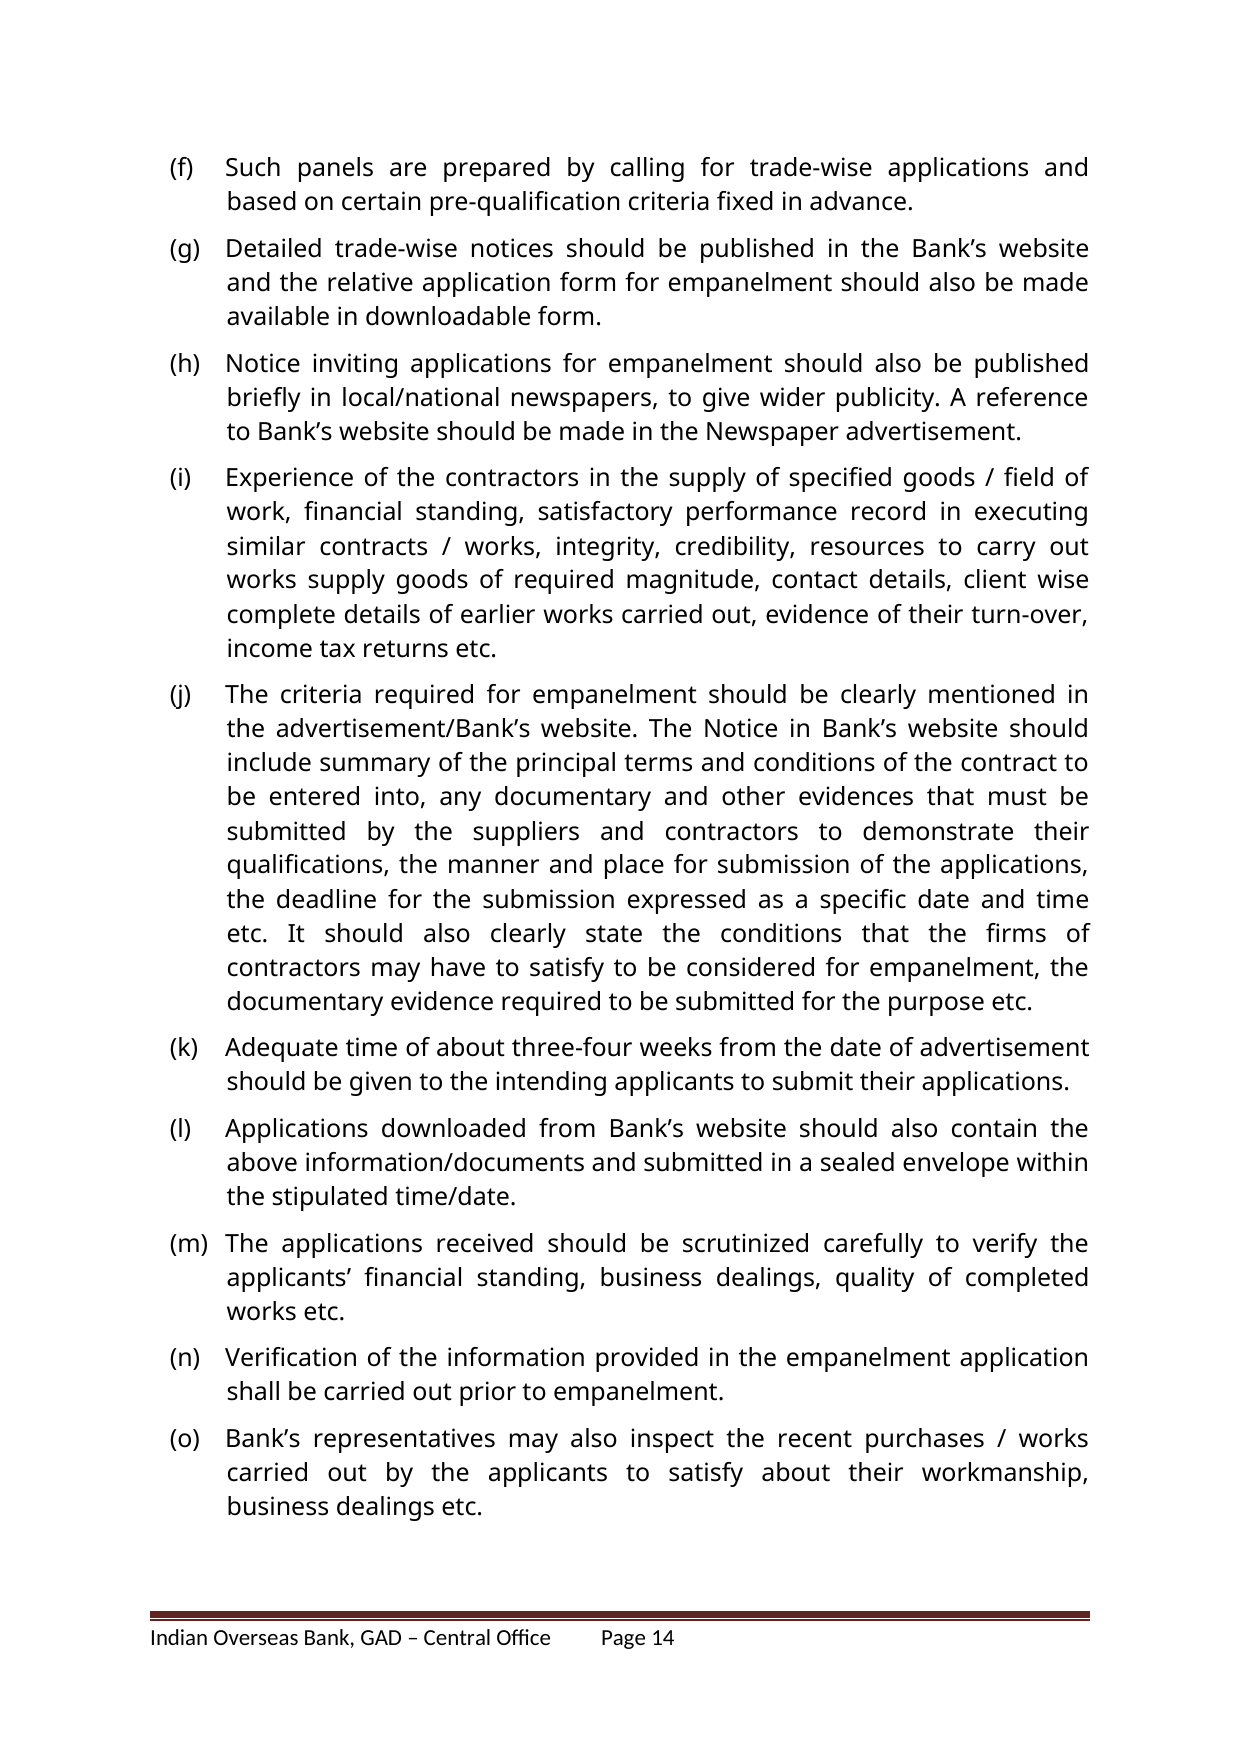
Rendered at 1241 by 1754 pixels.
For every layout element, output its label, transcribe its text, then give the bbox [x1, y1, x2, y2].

list The criteria required for empanelment should be clearly mentioned in the advertisement/Bank’s website. The Notice in Bank’s website should include summary of the principal terms and conditions of the contract to be entered into, any documentary and other evidences that must be submitted by the suppliers and contractors to demonstrate their qualifications, the manner and place for submission of the applications, the deadline for the submission expressed as a specific date and time etc. It should also clearly state the conditions that the firms of contractors may have to satisfy to be considered for empanelment, the documentary evidence required to be submitted for the purpose etc. [169, 677, 1090, 1017]
list Notice inviting applications for empanelment should also be published briefly in local/national newspapers, to give wider publicity. A reference to Bank’s website should be made in the Newspaper advertisement. [169, 345, 1090, 447]
list Detailed trade-wise notices should be published in the Bank’s website and the relative application form for empanelment should also be made available in downloadable form. [169, 231, 1090, 333]
list Bank’s representatives may also inspect the recent purchases / works carried out by the applicants to satisfy about their workmanship, business dealings etc. [169, 1421, 1090, 1523]
list Such panels are prepared by calling for trade-wise applications and based on certain pre-qualification criteria fixed in advance. [169, 150, 1090, 218]
list Experience of the contractors in the supply of specified goods / field of work, financial standing, satisfactory performance record in executing similar contracts / works, integrity, credibility, resources to carry out works supply goods of required magnitude, contact details, client wise complete details of earlier works carried out, evidence of their turn-over, income tax returns etc. [169, 460, 1090, 664]
list The applications received should be scrutinized carefully to verify the applicants’ financial standing, business dealings, quality of completed works etc. [169, 1225, 1090, 1327]
list Adequate time of about three-four weeks from the date of advertisement should be given to the intending applicants to submit their applications. [169, 1030, 1090, 1098]
list Verification of the information provided in the empanelment application shall be carried out prior to empanelment. [169, 1340, 1090, 1408]
list Applications downloaded from Bank’s website should also contain the above information/documents and submitted in a sealed envelope within the stipulated time/date. [169, 1111, 1090, 1213]
